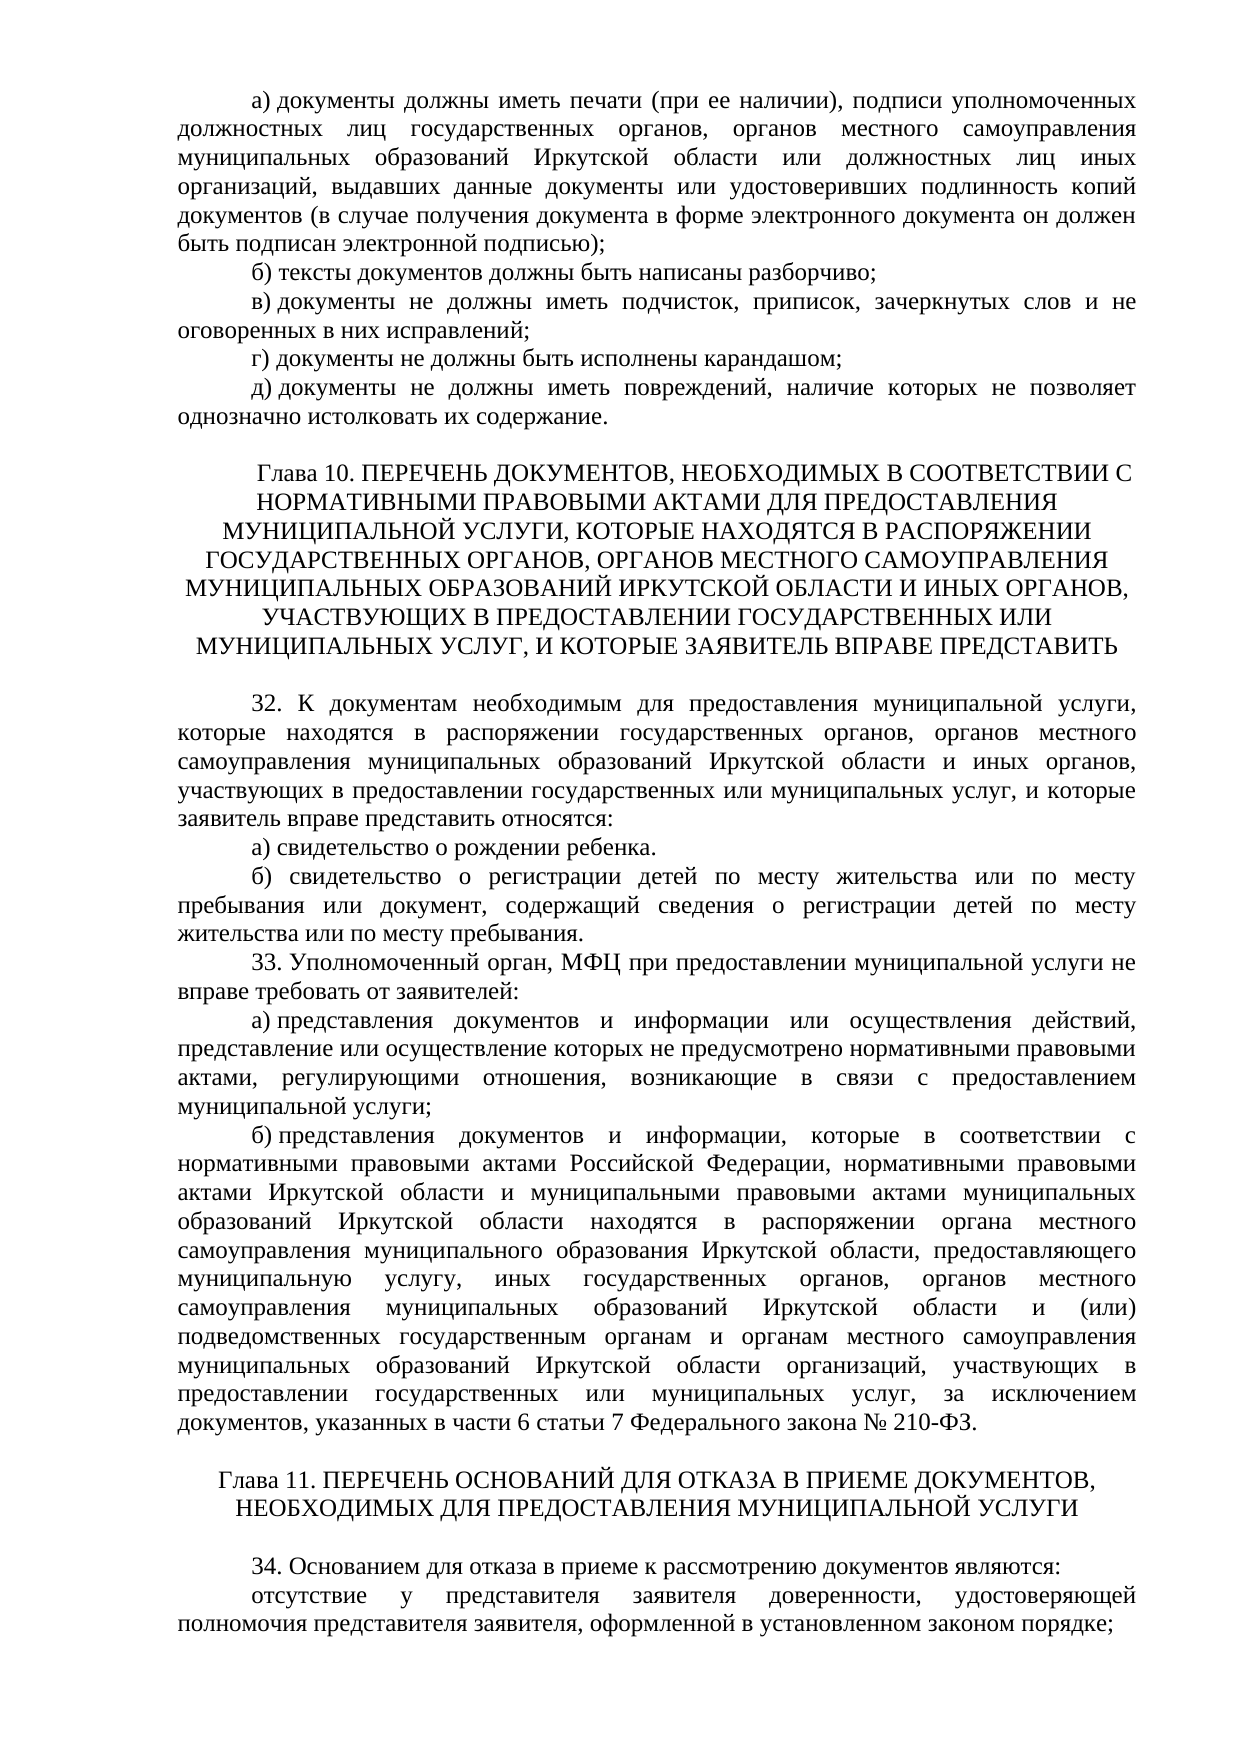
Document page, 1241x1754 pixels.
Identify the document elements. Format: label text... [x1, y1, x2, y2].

text а) представления документов и информации или осуществления действий, представление или осуществление которых не предусмотрено нормативными правовыми актами, регулирующими отношения, возникающие в связи с предоставлением муниципальной услуги; [177, 1005, 1137, 1120]
text г) документы не должны быть исполнены карандашом; [177, 343, 1137, 372]
text 34. Основанием для отказа в приеме к рассмотрению документов являются: [177, 1551, 1137, 1580]
text б) тексты документов должны быть написаны разборчиво; [177, 257, 1137, 286]
text б) свидетельство о регистрации детей по месту жительства или по месту пребывания или документ, содержащий сведения о регистрации детей по месту жительства или по месту пребывания. [177, 861, 1137, 947]
text а) документы должны иметь печати (при ее наличии), подписи уполномоченных должностных лиц государственных органов, органов местного самоуправления муниципальных образований Иркутской области или должностных лиц иных организаций, выдавших данные документы или удостоверивших подлинность копий документов (в случае получения документа в форме электронного документа он должен быть подписан электронной подписью); [177, 85, 1137, 257]
text а) свидетельство о рождении ребенка. [177, 832, 1137, 861]
text в) документы не должны иметь подчисток, приписок, зачеркнутых слов и не оговоренных в них исправлений; [177, 286, 1137, 343]
text отсутствие у представителя заявителя доверенности, удостоверяющей полномочия представителя заявителя, оформленной в установленном законом порядке; [177, 1580, 1137, 1637]
text Глава 11. ПЕРЕЧЕНЬ ОСНОВАНИЙ ДЛЯ ОТКАЗА В ПРИЕМЕ ДОКУМЕНТОВ, НЕОБХОДИМЫХ ДЛЯ ПРЕДОСТАВЛЕНИЯ МУНИЦИПАЛЬНОЙ УСЛУГИ [177, 1465, 1137, 1522]
text д) документы не должны иметь повреждений, наличие которых не позволяет однозначно истолковать их содержание. [177, 372, 1137, 430]
text Глава 10. ПЕРЕЧЕНЬ ДОКУМЕНТОВ, НЕОБХОДИМЫХ В СООТВЕТСТВИИ С НОРМАТИВНЫМИ ПРАВОВЫМИ АКТАМИ ДЛЯ ПРЕДОСТАВЛЕНИЯ МУНИЦИПАЛЬНОЙ УСЛУГИ, КОТОРЫЕ НАХОДЯТСЯ В РАСПОРЯЖЕНИИ ГОСУДАРСТВЕННЫХ ОРГАНОВ, ОРГАНОВ МЕСТНОГО САМОУПРАВЛЕНИЯ МУНИЦИПАЛЬНЫХ ОБРАЗОВАНИЙ ИРКУТСКОЙ ОБЛАСТИ И ИНЫХ ОРГАНОВ, УЧАСТВУЮЩИХ В ПРЕДОСТАВЛЕНИИ ГОСУДАРСТВЕННЫХ ИЛИ МУНИЦИПАЛЬНЫХ УСЛУГ, И КОТОРЫЕ ЗАЯВИТЕЛЬ ВПРАВЕ ПРЕДСТАВИТЬ [177, 458, 1137, 660]
text 33. Уполномоченный орган, МФЦ при предоставлении муниципальной услуги не вправе требовать от заявителей: [177, 947, 1137, 1005]
text 32. К документам необходимым для предоставления муниципальной услуги, которые находятся в распоряжении государственных органов, органов местного самоуправления муниципальных образований Иркутской области и иных органов, участвующих в предоставлении государственных или муниципальных услуг, и которые заявитель вправе представить относятся: [177, 688, 1137, 832]
text б) представления документов и информации, которые в соответствии с нормативными правовыми актами Российской Федерации, нормативными правовыми актами Иркутской области и муниципальными правовыми актами муниципальных образований Иркутской области находятся в распоряжении органа местного самоуправления муниципального образования Иркутской области, предоставляющего муниципальную услугу, иных государственных органов, органов местного самоуправления муниципальных образований Иркутской области и (или) подведомственных государственным органам и органам местного самоуправления муниципальных образований Иркутской области организаций, участвующих в предоставлении государственных или муниципальных услуг, за исключением документов, указанных в части 6 статьи 7 Федерального закона № 210-ФЗ. [177, 1120, 1137, 1436]
